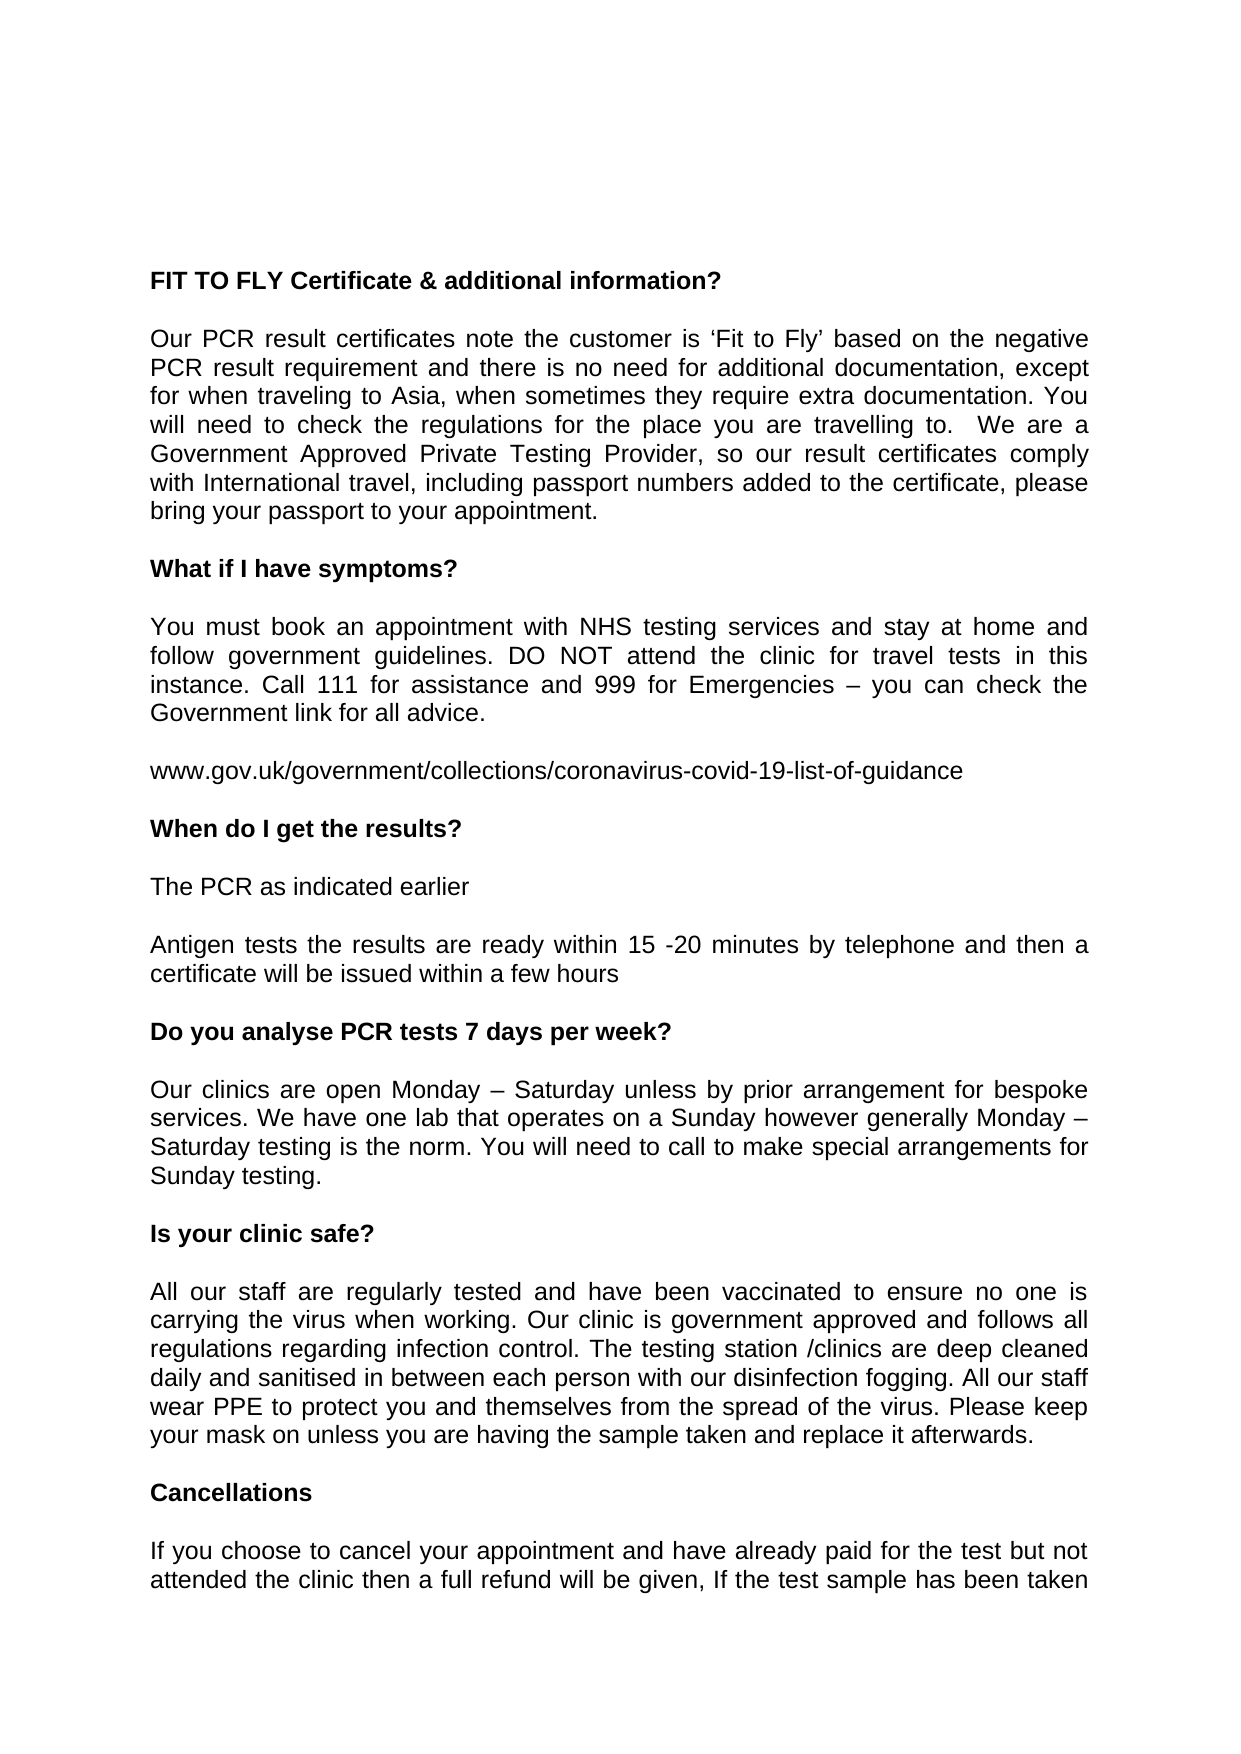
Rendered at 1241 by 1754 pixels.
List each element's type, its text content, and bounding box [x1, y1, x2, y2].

text Is your clinic safe? [150, 1219, 1090, 1247]
text Our PCR result certificates note the customer is ‘Fit to Fly’ based on the negative PCR result requirement and there is no need for additional documentation, except for when traveling to Asia, when sometimes they require extra documentation. You will need to check the regulations for the place you are travelling to. We are a Government Approved Private Testing Provider, so our result certificates comply with International travel, including passport numbers added to the certificate, please bring your passport to your appointment. [150, 324, 1090, 525]
text www.gov.uk/government/collections/coronavirus-covid-19-list-of-guidance [150, 756, 1090, 785]
text Antigen tests the results are ready within 15 -20 minutes by telephone and then a certificate will be issued within a few hours [150, 930, 1090, 987]
text Our clinics are open Monday – Saturday unless by prior arrangement for bespoke services. We have one lab that operates on a Sunday however generally Monday – Saturday testing is the norm. You will need to call to make special arrangements for Sunday testing. [150, 1074, 1090, 1189]
text You must book an appointment with NHS testing services and stay at home and follow government guidelines. DO NOT attend the clinic for travel tests in this instance. Call 111 for assistance and 999 for Emergencies – you can check the Government link for all advice. [150, 612, 1090, 727]
text Cancellations [150, 1478, 1090, 1507]
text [150, 1536, 1090, 1594]
text The PCR as indicated earlier [150, 872, 1090, 901]
text When do I get the results? [150, 814, 1090, 843]
text All our staff are regularly tested and have been vaccinated to ensure no one is carrying the virus when working. Our clinic is government approved and follows all regulations regarding infection control. The testing station /clinics are deep cleaned daily and sanitised in between each person with our disinfection fogging. All our staff wear PPE to protect you and themselves from the spread of the virus. Please keep your mask on unless you are having the sample taken and replace it afterwards. [150, 1277, 1090, 1449]
text Do you analyse PCR tests 7 days per week? [150, 1017, 1090, 1045]
text What if I have symptoms? [150, 554, 1090, 583]
text FIT TO FLY Certificate & additional information? [150, 266, 1090, 294]
